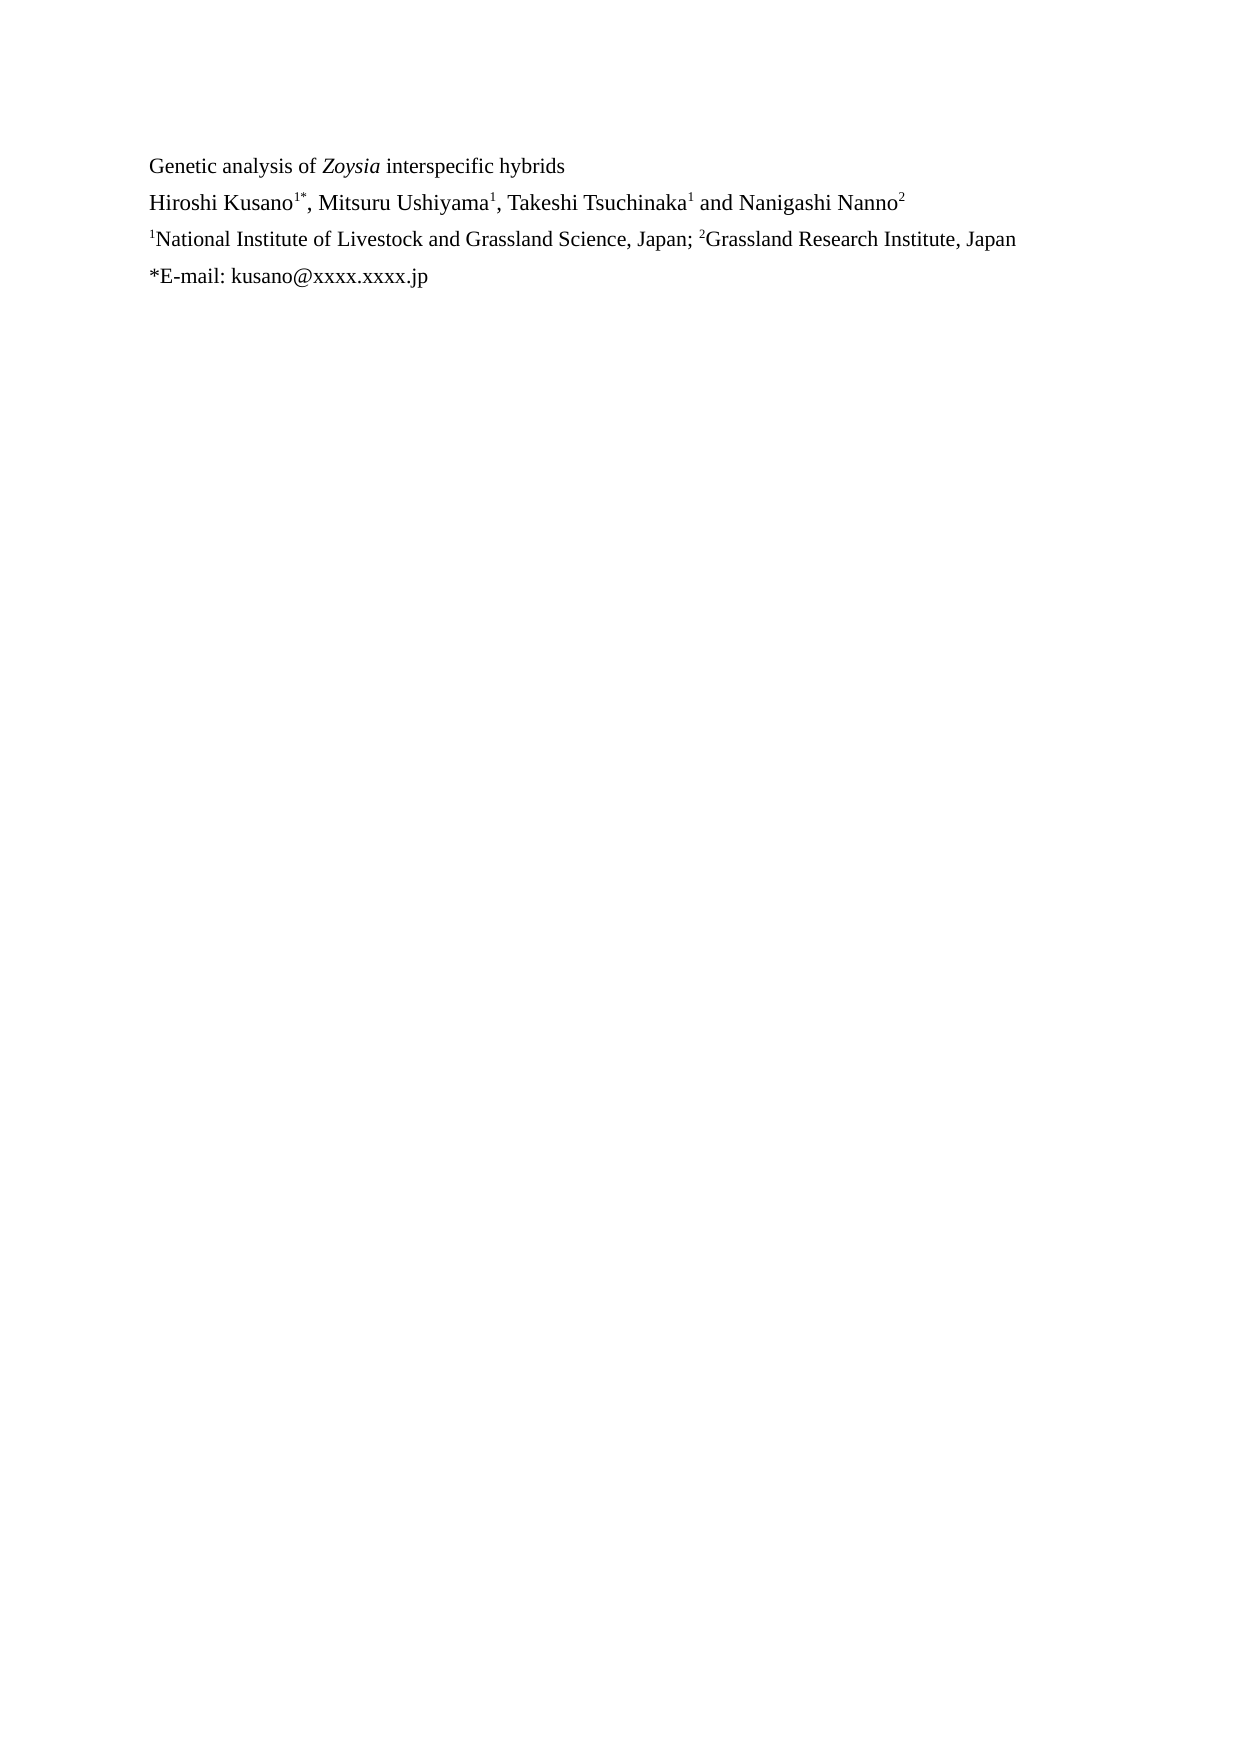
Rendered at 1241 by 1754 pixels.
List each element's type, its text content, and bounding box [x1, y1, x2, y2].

text 1National Institute of Livestock and Grassland Science, Japan; 2Grassland Research Institute, Japan [149, 221, 1091, 257]
text Hiroshi Kusano1*, Mitsuru Ushiyama1, Takeshi Tsuchinaka1 and Nanigashi Nanno2 [149, 184, 1091, 221]
text Genetic analysis of Zoysia interspecific hybrids [149, 148, 1091, 184]
text *E-mail: kusano@xxxx.xxxx.jp [149, 257, 1091, 294]
